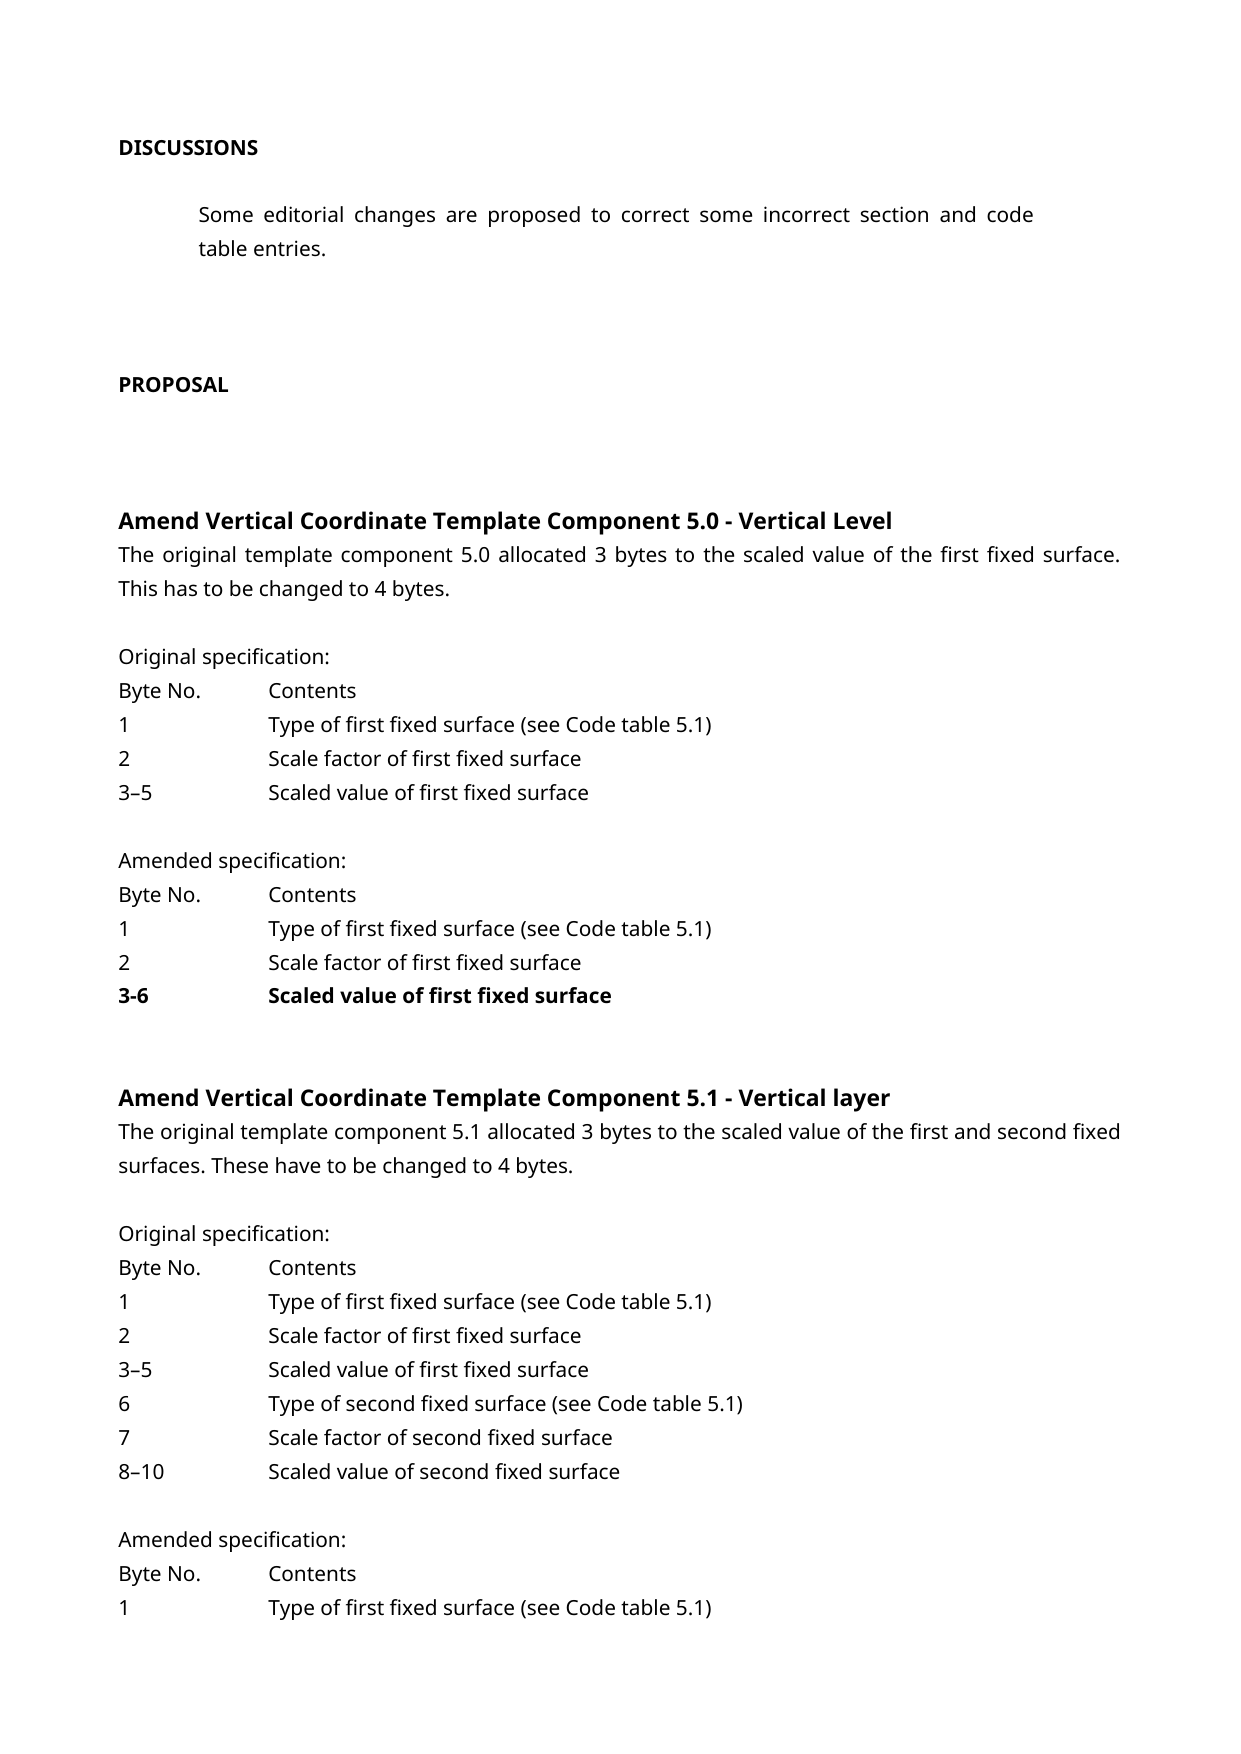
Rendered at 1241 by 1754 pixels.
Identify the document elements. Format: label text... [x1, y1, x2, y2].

text PROPOSAL [118, 368, 1122, 402]
text DISCUSSIONS [118, 130, 1122, 164]
text 2 Scale factor of first fixed surface [118, 1318, 1122, 1352]
text 3–5 Scaled value of first fixed surface [118, 775, 1122, 809]
text Amended specification: [118, 843, 1122, 877]
text 8–10 Scaled value of second fixed surface [118, 1454, 1122, 1488]
text Amended specification: [118, 1522, 1122, 1556]
text Byte No. Contents [118, 877, 1122, 911]
text 6 Type of second fixed surface (see Code table 5.1) [118, 1386, 1122, 1420]
text Byte No. Contents [118, 1556, 1122, 1590]
text 1 Type of first fixed surface (see Code table 5.1) [118, 1590, 1122, 1624]
text Original specification: [118, 639, 1122, 673]
text Byte No. Contents [118, 1251, 1122, 1284]
text 2 Scale factor of first fixed surface [118, 741, 1122, 775]
text Amend Vertical Coordinate Template Component 5.0 - Vertical Level [118, 503, 1122, 537]
text 1 Type of first fixed surface (see Code table 5.1) [118, 911, 1122, 945]
text 3-6 Scaled value of first fixed surface [118, 979, 1122, 1013]
text The original template component 5.1 allocated 3 bytes to the scaled value of the first and second fixed surfaces. These have to be changed to 4 bytes. [118, 1115, 1122, 1183]
text 7 Scale factor of second fixed surface [118, 1420, 1122, 1454]
text The original template component 5.0 allocated 3 bytes to the scaled value of the first fixed surface. This has to be changed to 4 bytes. [118, 537, 1122, 605]
text Byte No. Contents [118, 673, 1122, 707]
text Some editorial changes are proposed to correct some incorrect section and code table entries. [198, 198, 1035, 266]
text 1 Type of first fixed surface (see Code table 5.1) [118, 707, 1122, 741]
text 3–5 Scaled value of first fixed surface [118, 1352, 1122, 1386]
text Original specification: [118, 1217, 1122, 1251]
text Amend Vertical Coordinate Template Component 5.1 - Vertical layer [118, 1081, 1122, 1115]
text 2 Scale factor of first fixed surface [118, 945, 1122, 979]
text 1 Type of first fixed surface (see Code table 5.1) [118, 1284, 1122, 1318]
